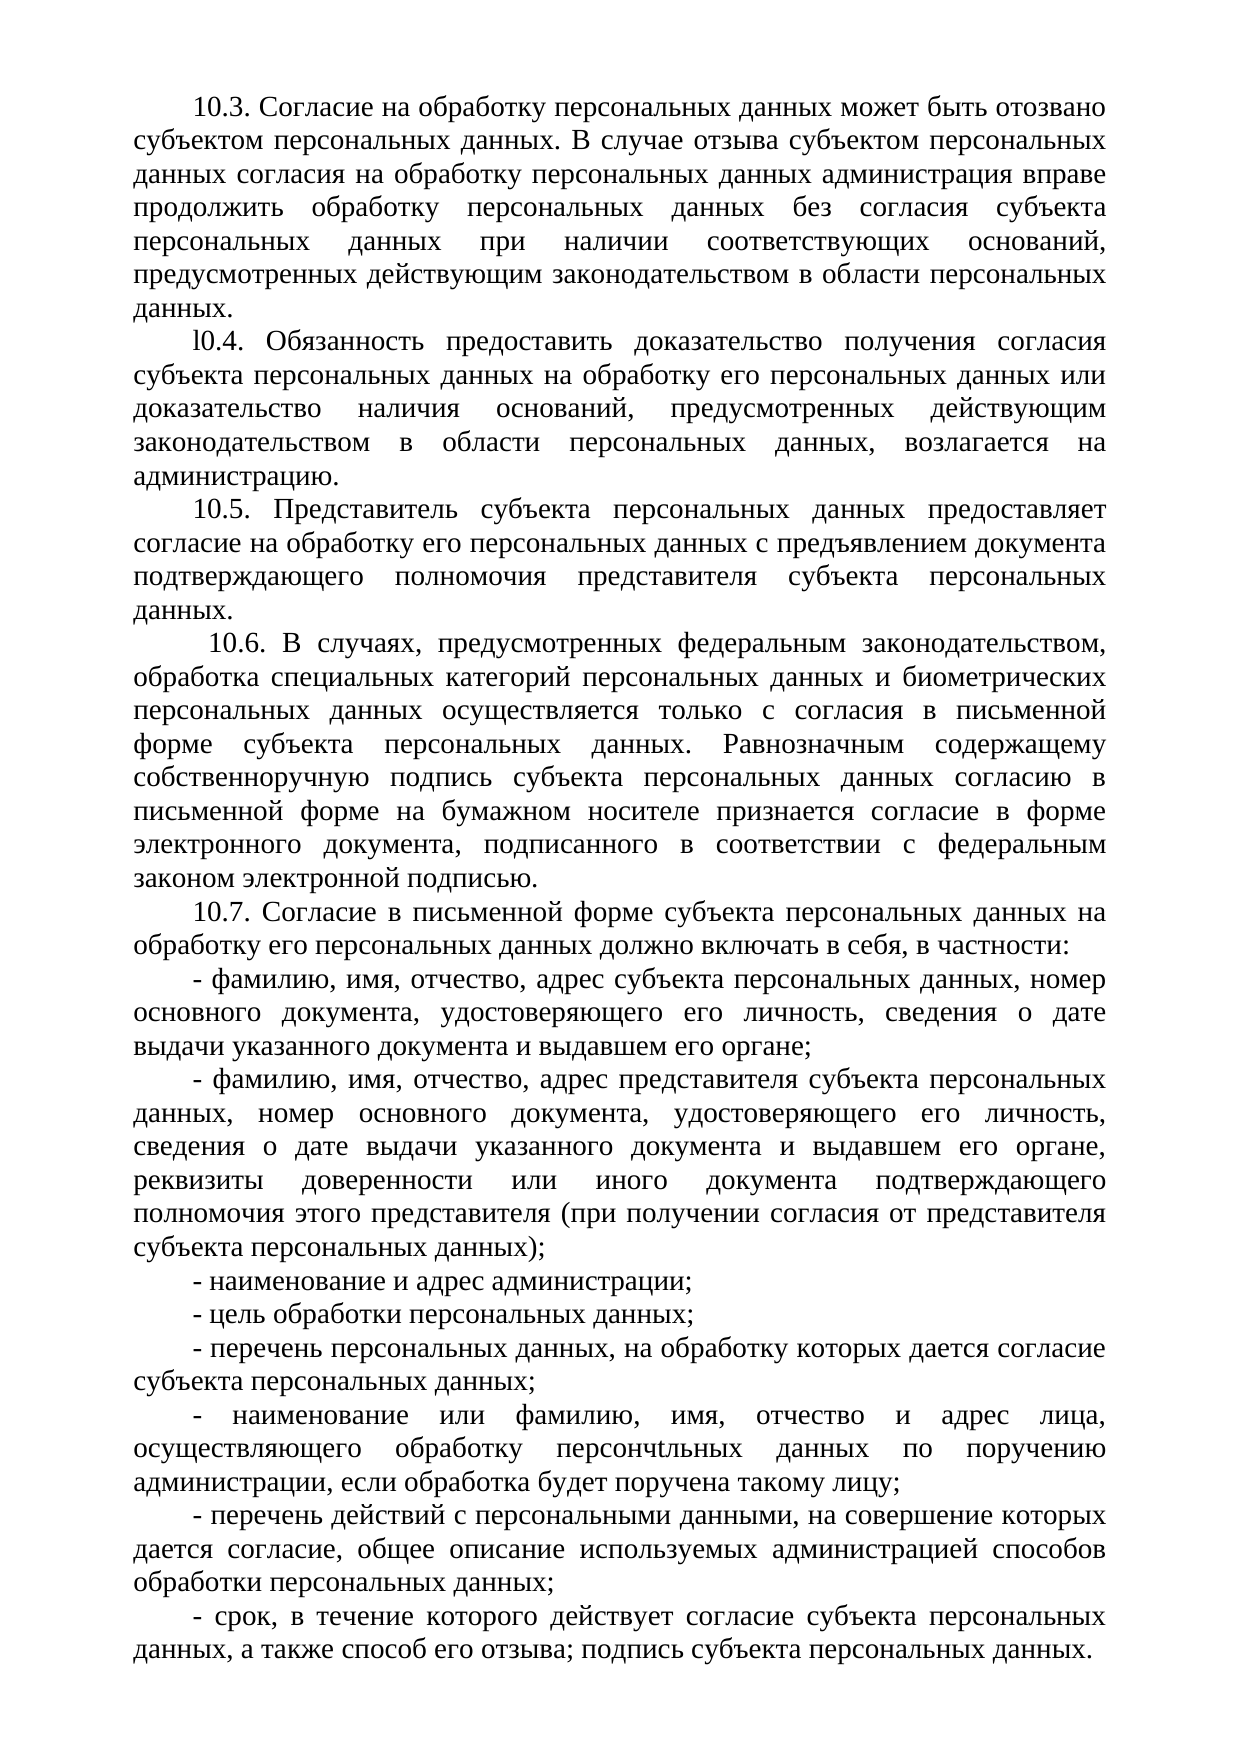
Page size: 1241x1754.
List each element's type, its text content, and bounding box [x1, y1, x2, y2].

list - перечень персональных данных, на обработку которых дается согласие субъекта персональных данных; [133, 1330, 1107, 1397]
list l0.4. Обязанность предоставить доказательство получения согласия субъекта персональных данных на обработку его персональных данных или доказательство наличия оснований, предусмотренных действующим законодательством в области персональных данных, возлагается на администрацию. [133, 323, 1107, 491]
list 10.6. В случаях, предусмотренных федеральным законодательством, обработка специальных категорий персональных данных и биометрических персональных данных осуществляется только с согласия в письменной форме субъекта персональных данных. Равнозначным содержащему собственноручную подпись субъекта персональных данных согласию в письменной форме на бумажном носителе признается согласие в форме электронного документа, подписанного в соответствии с федеральным законом электронной подписью. [133, 625, 1107, 894]
list - срок, в течение которого действует согласие субъекта персональных данных, а также способ его отзыва; подпись субъекта персональных данных. [133, 1598, 1107, 1665]
list - фамилию, имя, отчество, адрес субъекта персональных данных, номер основного документа, удостоверяющего его личность, сведения о дате выдачи указанного документа и выдавшем его органе; [133, 961, 1107, 1061]
list 10.5. Представитель субъекта персональных данных предоставляет согласие на обработку его персональных данных с предъявлением документа подтверждающего полномочия представителя субъекта персональных данных. [133, 491, 1107, 625]
list 10.3. Согласие на обработку персональных данных может быть отозвано субъектом персональных данных. В случае отзыва субъектом персонaльных данных согласия на обработку персональных данных администрация вправе продолжить обработку персональных данных без согласия субъекта персональных данных при наличии соответствующих оснований, предусмотренных действующим законодательством в области персональных данных. [133, 89, 1107, 323]
list - перечень действий с персональными данными, на совершение которых дается согласие, общее описание используемых администрацией способов обработки персональных данных; [133, 1497, 1107, 1598]
list - наименование или фамилию, имя, отчество и адрес лица, осуществляющего обработку персончtльных данных по поручению администрации, если обработка будет поручена такому лицу; [133, 1397, 1107, 1497]
list - фамилию, имя, отчество, адрес представителя субъекта персональных данных, номер основного документа, удостоверяющего его личность, сведения о дате выдачи указанного документа и выдавшем его органе, реквизиты доверенности или иного документа подтверждающего полномочия этого представителя (при получении согласия от представителя субъекта персональных данных); [133, 1061, 1107, 1263]
list - наименование и адрес администрации; [133, 1263, 1107, 1296]
list 10.7. Согласие в письменной форме субъекта персональных данных на обработку его персональных данных должно включать в себя, в частности: [133, 894, 1107, 961]
list - цель обработки персональных данных; [133, 1296, 1107, 1330]
